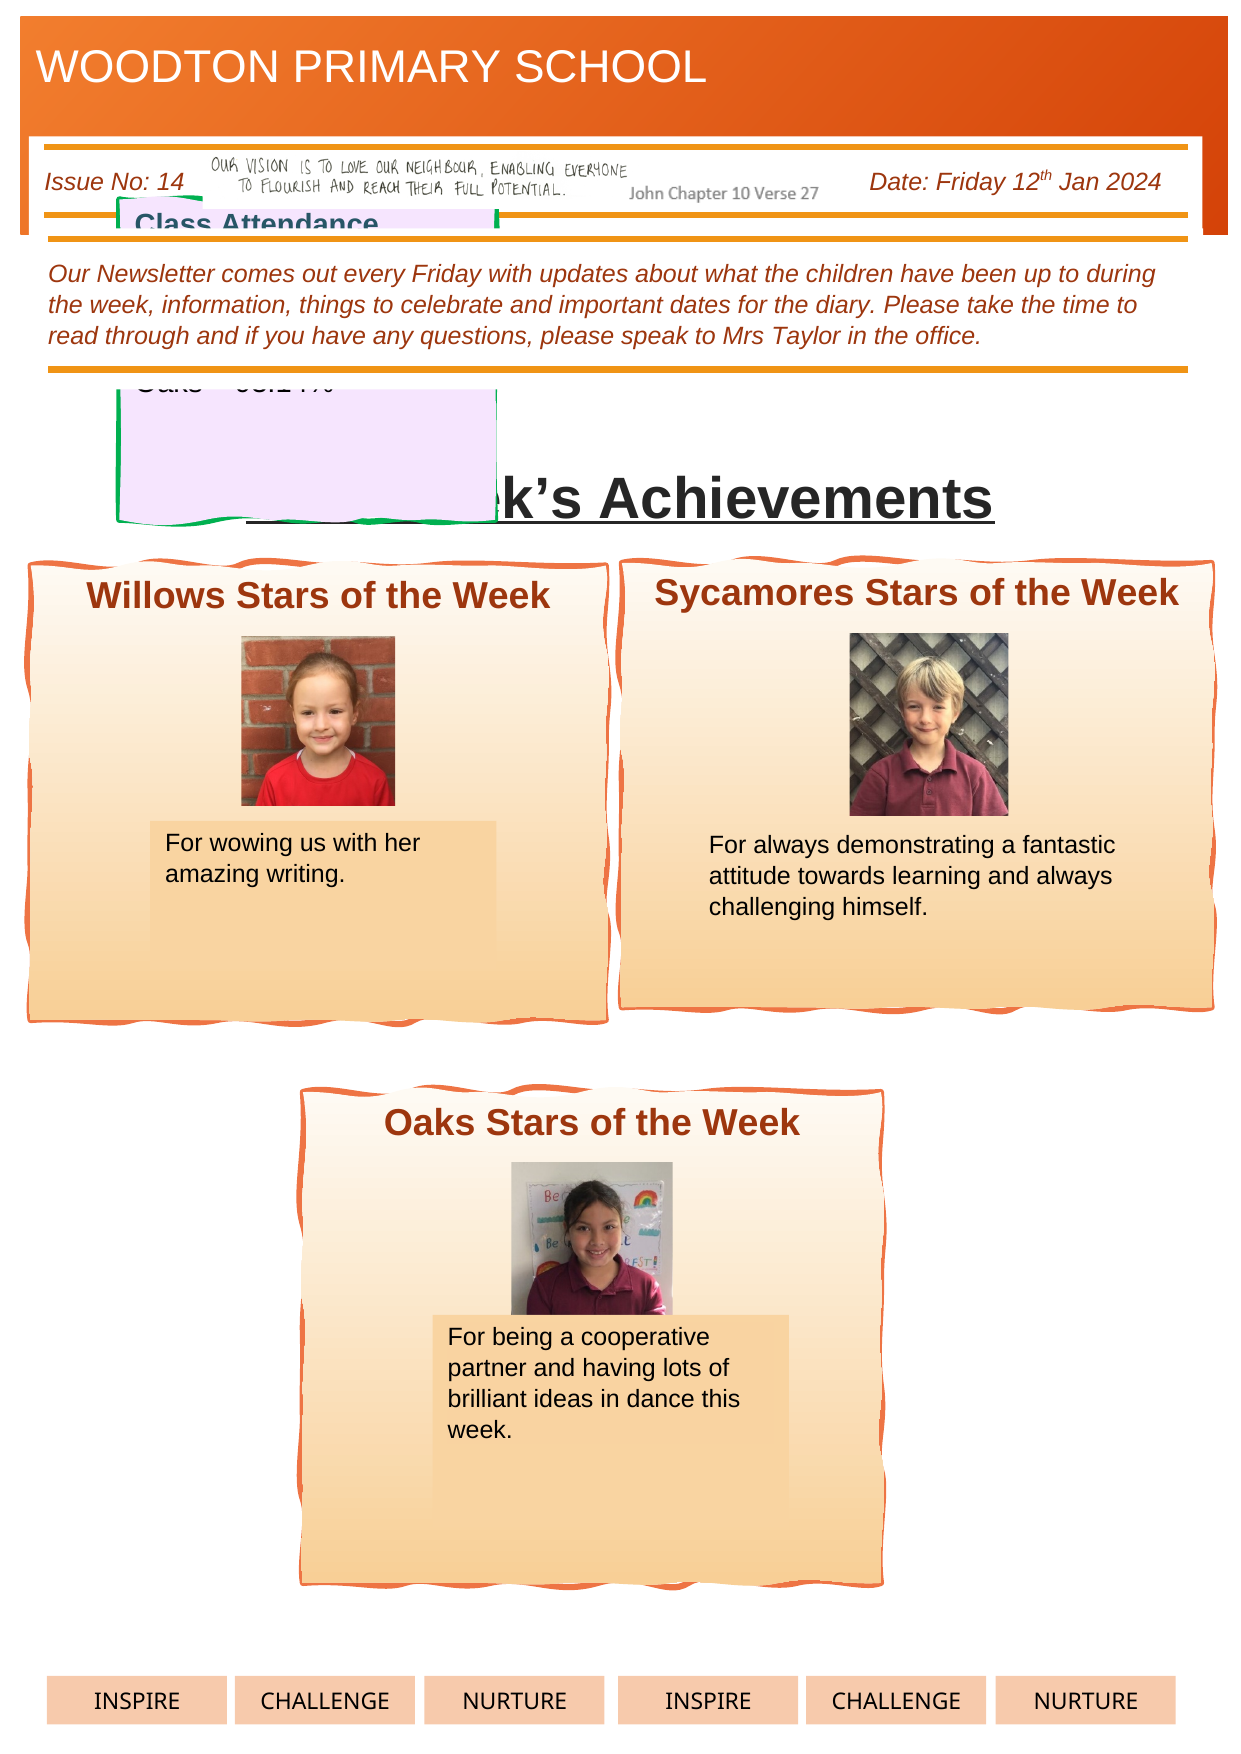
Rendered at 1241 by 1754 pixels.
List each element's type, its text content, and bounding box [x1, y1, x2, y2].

picture [241, 636, 396, 806]
picture [849, 633, 1009, 816]
picture [202, 151, 827, 209]
text This Week’s Achievements [150, 463, 1090, 531]
picture [511, 1162, 673, 1314]
